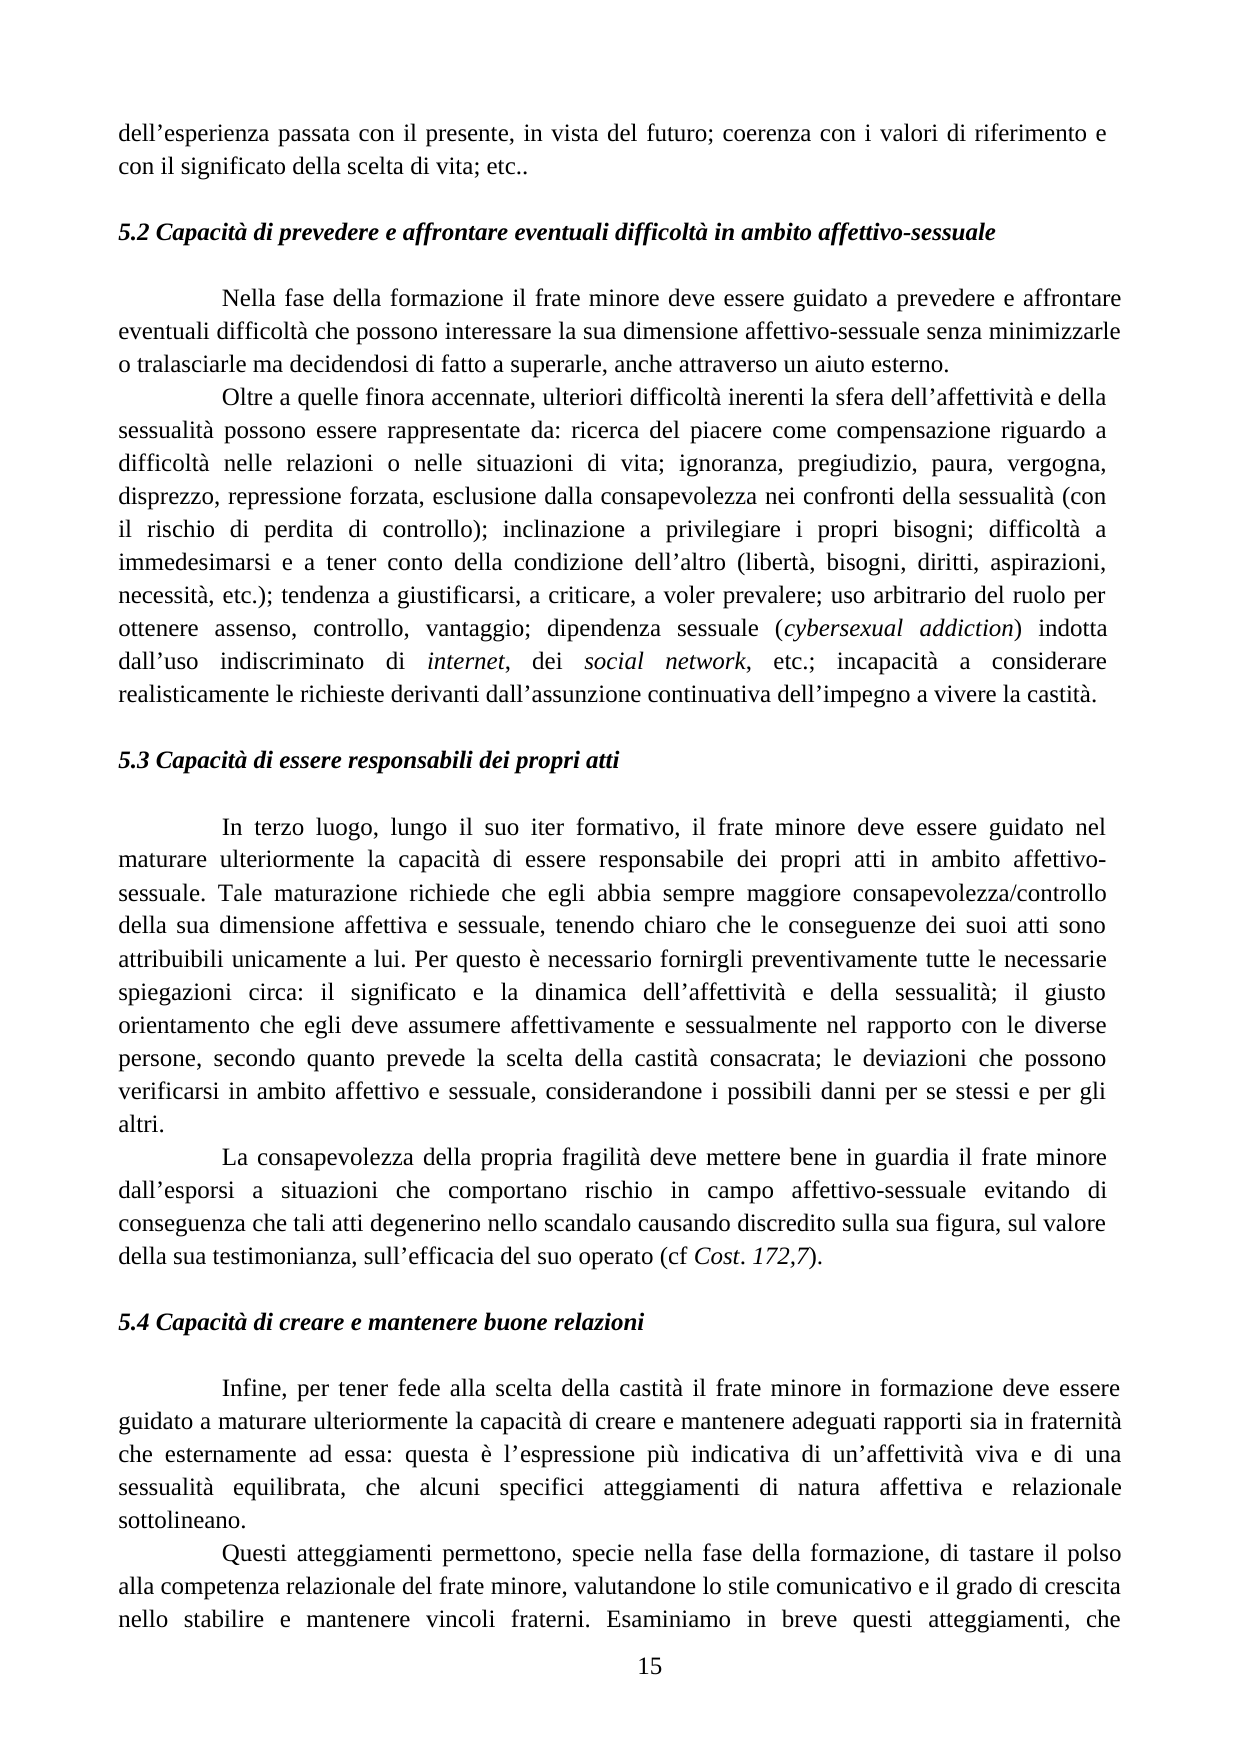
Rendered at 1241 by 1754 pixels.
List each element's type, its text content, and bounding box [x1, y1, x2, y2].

text In terzo luogo, lungo il suo iter formativo, il frate minore deve essere guidato nel maturare ulteriormente la capacità di essere responsabile dei propri atti in ambito affettivo-sessuale. Tale maturazione richiede che egli abbia sempre maggiore consapevolezza/controllo della sua dimensione affettiva e sessuale, tenendo chiaro che le conseguenze dei suoi atti sono attribuibili unicamente a lui. Per questo è necessario fornirgli preventivamente tutte le necessarie spiegazioni circa: il significato e la dinamica dell’affettività e della sessualità; il giusto orientamento che egli deve assumere affettivamente e sessualmente nel rapporto con le diverse persone, secondo quanto prevede la scelta della castità consacrata; le deviazioni che possono verificarsi in ambito affettivo e sessuale, considerandone i possibili danni per se stessi e per gli altri. [118, 812, 1108, 1137]
text 5.4 Capacità di creare e mantenere buone relazioni [118, 1307, 1122, 1336]
text 5.2 Capacità di prevedere e affrontare eventuali difficoltà in ambito affettivo-sessuale [118, 217, 1122, 246]
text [118, 1538, 1122, 1633]
text 5.3 Capacità di essere responsabili dei propri atti [118, 746, 1108, 774]
text La consapevolezza della propria fragilità deve mettere bene in guardia il frate minore dall’esporsi a situazioni che comportano rischio in campo affettivo-sessuale evitando di conseguenza che tali atti degenerino nello scandalo causando discredito sulla sua figura, sul valore della sua testimonianza, sull’efficacia del suo operato (cf Cost. 172,7). [118, 1142, 1108, 1269]
text Infine, per tener fede alla scelta della castità il frate minore in formazione deve essere guidato a maturare ulteriormente la capacità di creare e mantenere adeguati rapporti sia in fraternità che esternamente ad essa: questa è l’espressione più indicativa di un’affettività viva e di una sessualità equilibrata, che alcuni specifici atteggiamenti di natura affettiva e relazionale sottolineano. [118, 1373, 1122, 1534]
text Nella fase della formazione il frate minore deve essere guidato a prevedere e affrontare eventuali difficoltà che possono interessare la sua dimensione affettivo-sessuale senza minimizzarle o tralasciarle ma decidendosi di fatto a superarle, anche attraverso un aiuto esterno. [118, 283, 1122, 378]
text Oltre a quelle finora accennate, ulteriori difficoltà inerenti la sfera dell’affettività e della sessualità possono essere rappresentate da: ricerca del piacere come compensazione riguardo a difficoltà nelle relazioni o nelle situazioni di vita; ignoranza, pregiudizio, paura, vergogna, disprezzo, repressione forzata, esclusione dalla consapevolezza nei confronti della sessualità (con il rischio di perdita di controllo); inclinazione a privilegiare i propri bisogni; difficoltà a immedesimarsi e a tener conto della condizione dell’altro (libertà, bisogni, diritti, aspirazioni, necessità, etc.); tendenza a giustificarsi, a criticare, a voler prevalere; uso arbitrario del ruolo per ottenere assenso, controllo, vantaggio; dipendenza sessuale (cybersexual addiction) indotta dall’uso indiscriminato di internet, dei social network, etc.; incapacità a considerare realisticamente le richieste derivanti dall’assunzione continuativa dell’impegno a vivere la castità. [118, 382, 1108, 708]
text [118, 118, 1108, 180]
